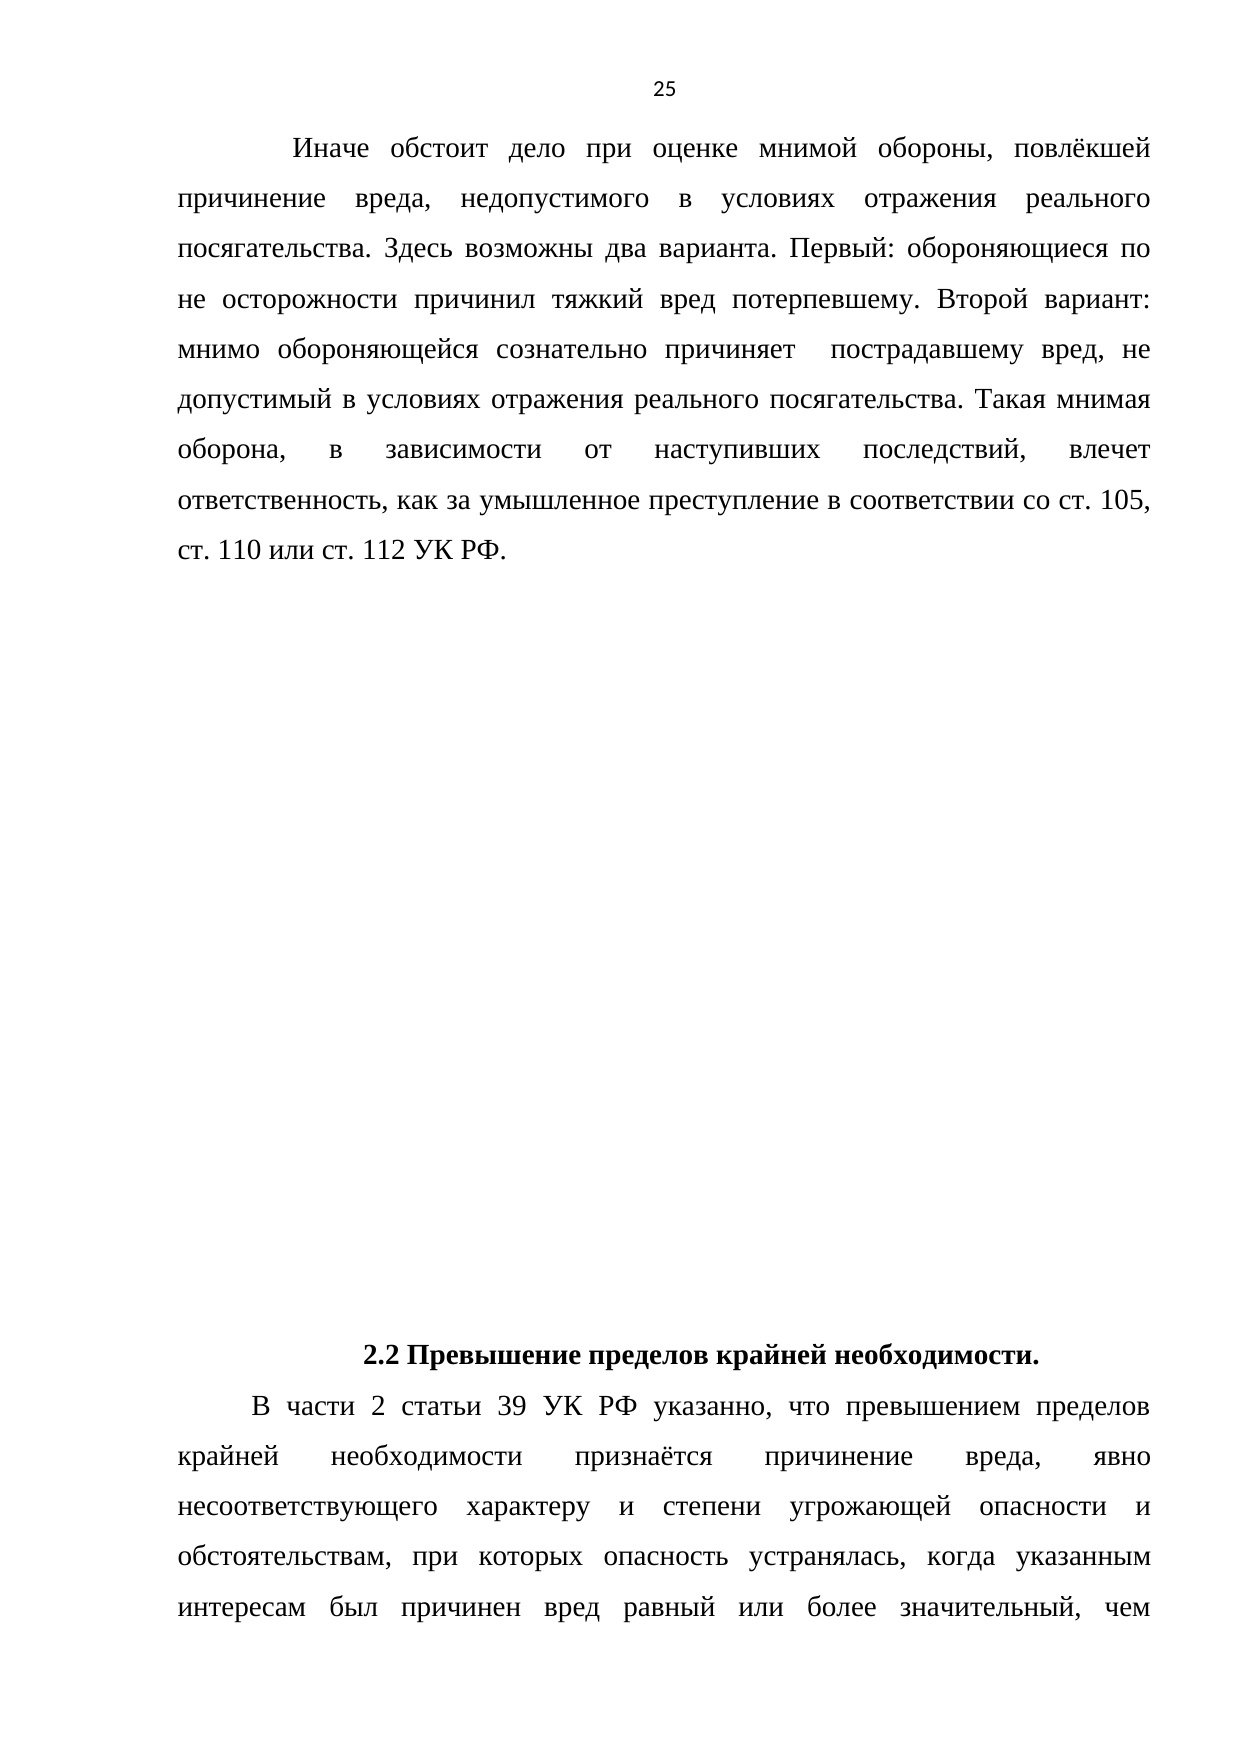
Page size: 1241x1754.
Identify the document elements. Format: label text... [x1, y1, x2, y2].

text Иначе обстоит дело при оценке мнимой обороны, повлёкшей причинение вреда, недопустимого в условиях отражения реального посягательства. Здесь возможны два варианта. Первый: обороняющиеся по не осторожности причинил тяжкий вред потерпевшему. Второй вариант: мнимо обороняющейся сознательно причиняет пострадавшему вред, не допустимый в условиях отражения реального посягательства. Такая мнимая оборона, в зависимости от наступивших последствий, влечет ответственность, как за умышленное преступление в соответствии со ст. 105, ст. 110 или ст. 112 УК РФ. [177, 130, 1152, 566]
text 2.2 Превышение пределов крайней необходимости. [177, 1337, 1152, 1371]
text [177, 1388, 1152, 1622]
